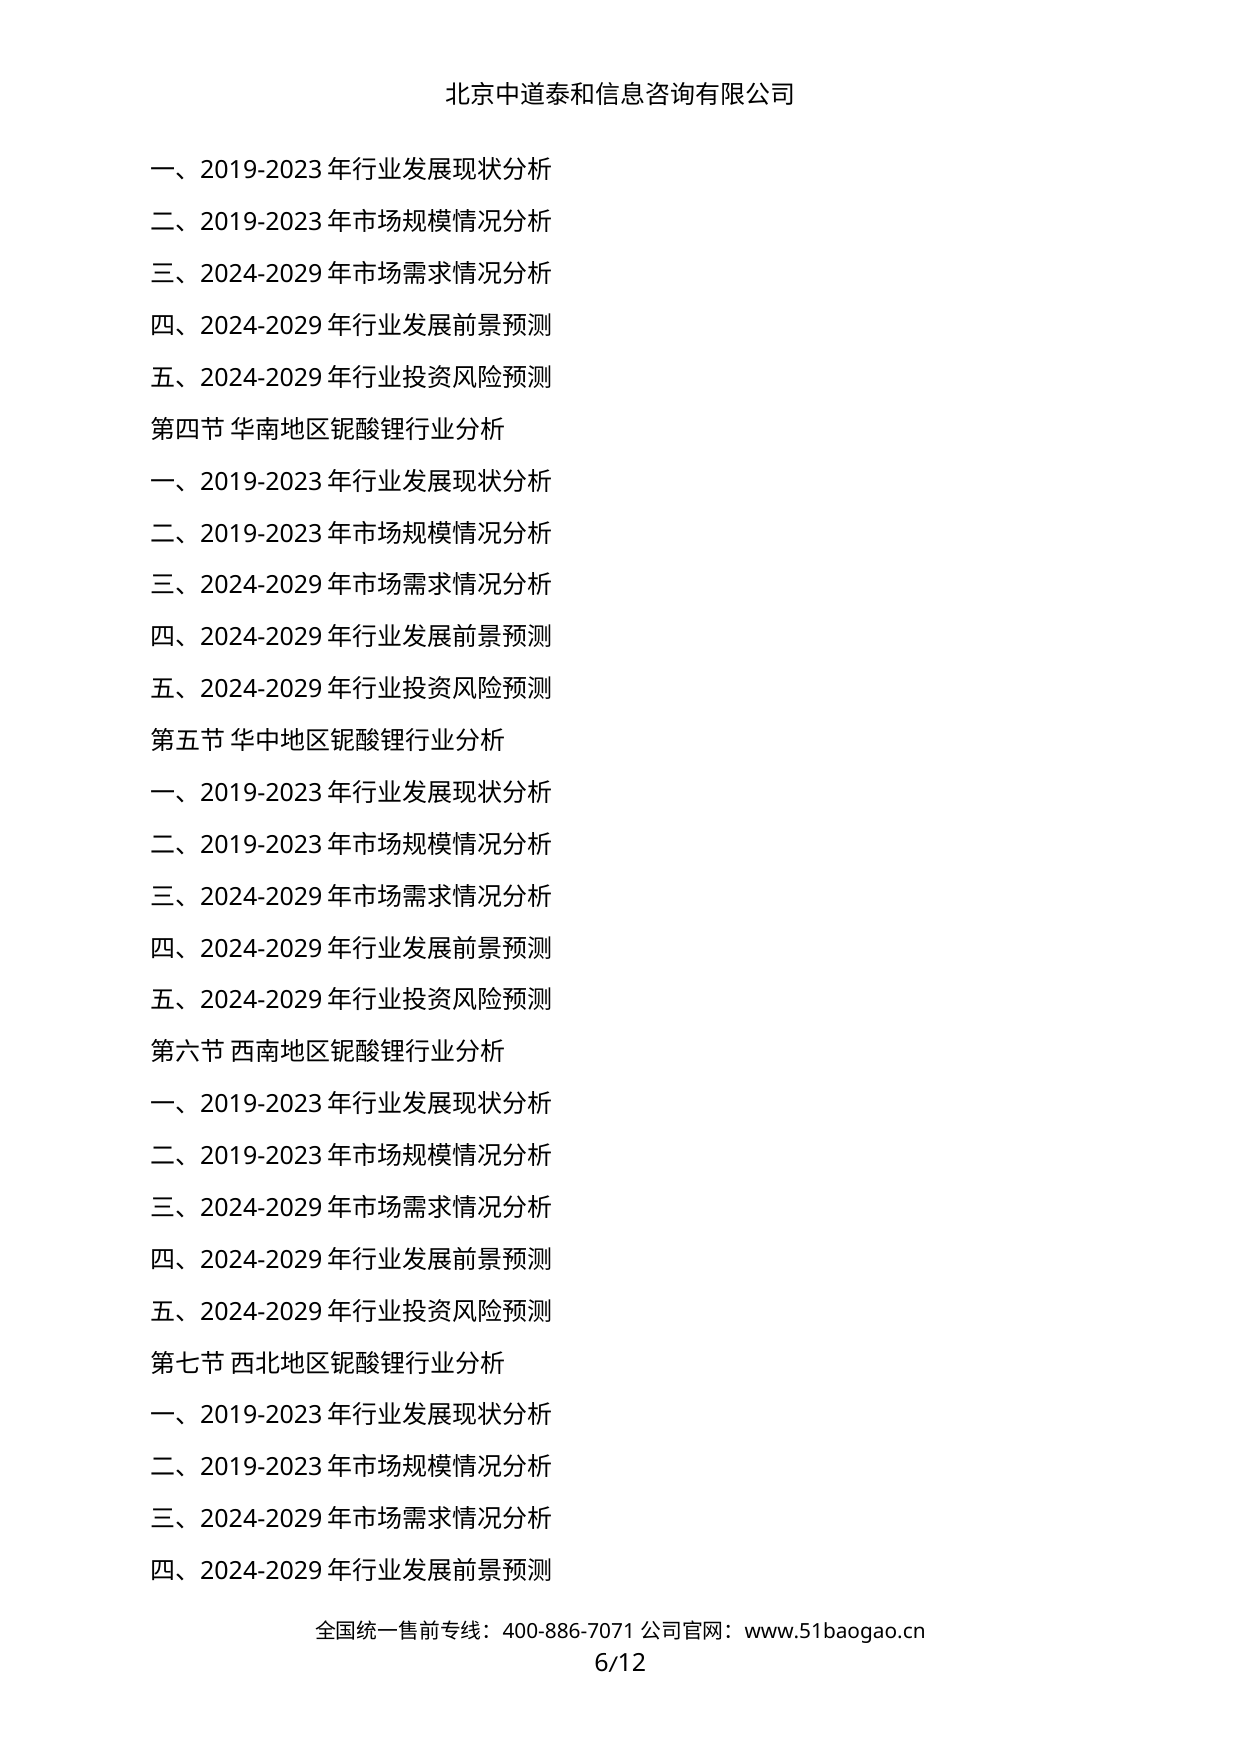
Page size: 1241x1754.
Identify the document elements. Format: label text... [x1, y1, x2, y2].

text 二、2019-2023年市场规模情况分析 [150, 824, 1090, 861]
text 一、2019-2023年行业发展现状分析 [150, 772, 1090, 809]
text 三、2024-2029年市场需求情况分析 [150, 1187, 1090, 1224]
text 一、2019-2023年行业发展现状分析 [150, 150, 1090, 186]
text 五、2024-2029年行业投资风险预测 [150, 1291, 1090, 1327]
text 一、2019-2023年行业发展现状分析 [150, 1395, 1090, 1431]
text 一、2019-2023年行业发展现状分析 [150, 461, 1090, 497]
text 五、2024-2029年行业投资风险预测 [150, 669, 1090, 705]
text 一、2019-2023年行业发展现状分析 [150, 1084, 1090, 1120]
text 五、2024-2029年行业投资风险预测 [150, 357, 1090, 394]
text 三、2024-2029年市场需求情况分析 [150, 254, 1090, 290]
text 三、2024-2029年市场需求情况分析 [150, 565, 1090, 601]
text 二、2019-2023年市场规模情况分析 [150, 202, 1090, 238]
text 三、2024-2029年市场需求情况分析 [150, 1499, 1090, 1535]
text 四、2024-2029年行业发展前景预测 [150, 1551, 1090, 1587]
text 第四节 华南地区铌酸锂行业分析 [150, 409, 1090, 446]
text 五、2024-2029年行业投资风险预测 [150, 980, 1090, 1016]
text 四、2024-2029年行业发展前景预测 [150, 1239, 1090, 1276]
text 第五节 华中地区铌酸锂行业分析 [150, 721, 1090, 757]
text 第七节 西北地区铌酸锂行业分析 [150, 1343, 1090, 1379]
text 三、2024-2029年市场需求情况分析 [150, 876, 1090, 912]
text 二、2019-2023年市场规模情况分析 [150, 1136, 1090, 1172]
text 第六节 西南地区铌酸锂行业分析 [150, 1032, 1090, 1068]
text 二、2019-2023年市场规模情况分析 [150, 513, 1090, 549]
text 四、2024-2029年行业发展前景预测 [150, 306, 1090, 342]
text 二、2019-2023年市场规模情况分析 [150, 1447, 1090, 1483]
text 四、2024-2029年行业发展前景预测 [150, 617, 1090, 653]
text 四、2024-2029年行业发展前景预测 [150, 928, 1090, 964]
